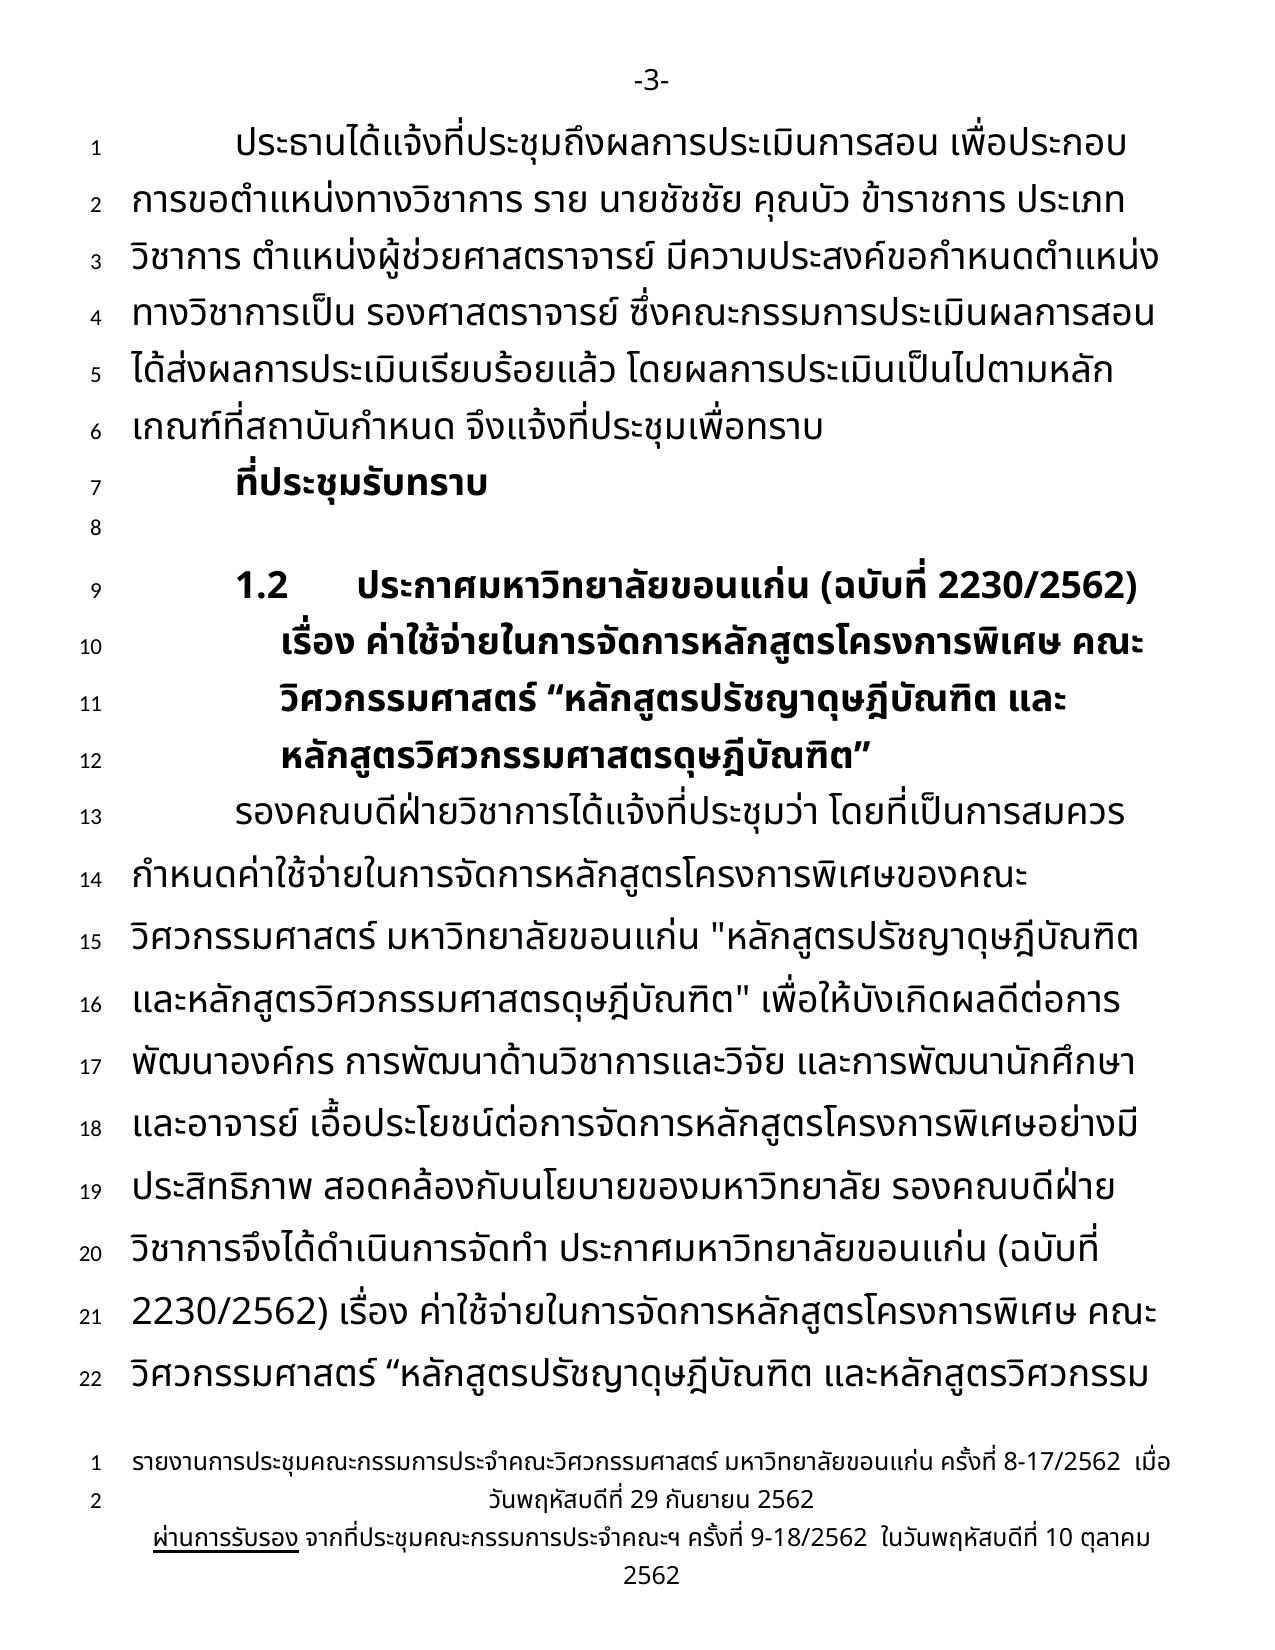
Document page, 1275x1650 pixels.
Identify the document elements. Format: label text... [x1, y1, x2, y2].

text ประธานได้แจ้งที่ประชุมถึงผลการประเมินการสอน เพื่อประกอบการขอตำแหน่งทางวิชาการ ราย นายชัชชัย คุณบัว ข้าราชการ ประเภทวิชาการ ตำแหน่งผู้ช่วยศาสตราจารย์ มีความประสงค์ขอกำหนดตำแหน่งทางวิชาการเป็น รองศาสตราจารย์ ซึ่งคณะกรรมการประเมินผลการสอนได้ส่งผลการประเมินเรียบร้อยแล้ว โดยผลการประเมินเป็นไปตามหลักเกณฑ์ที่สถาบันกำหนด จึงแจ้งที่ประชุมเพื่อทราบ [131, 116, 1172, 456]
list ประกาศมหาวิทยาลัยขอนแก่น (ฉบับที่ 2230/2562) เรื่อง ค่าใช้จ่ายในการจัดการหลักสูตรโครงการพิเศษ คณะวิศวกรรมศาสตร์ “หลักสูตรปรัชญาดุษฎีบัณฑิต และหลักสูตรวิศวกรรมศาสตรดุษฎีบัณฑิต” [234, 558, 1172, 785]
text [131, 785, 1172, 1403]
text ที่ประชุมรับทราบ [131, 456, 1172, 513]
